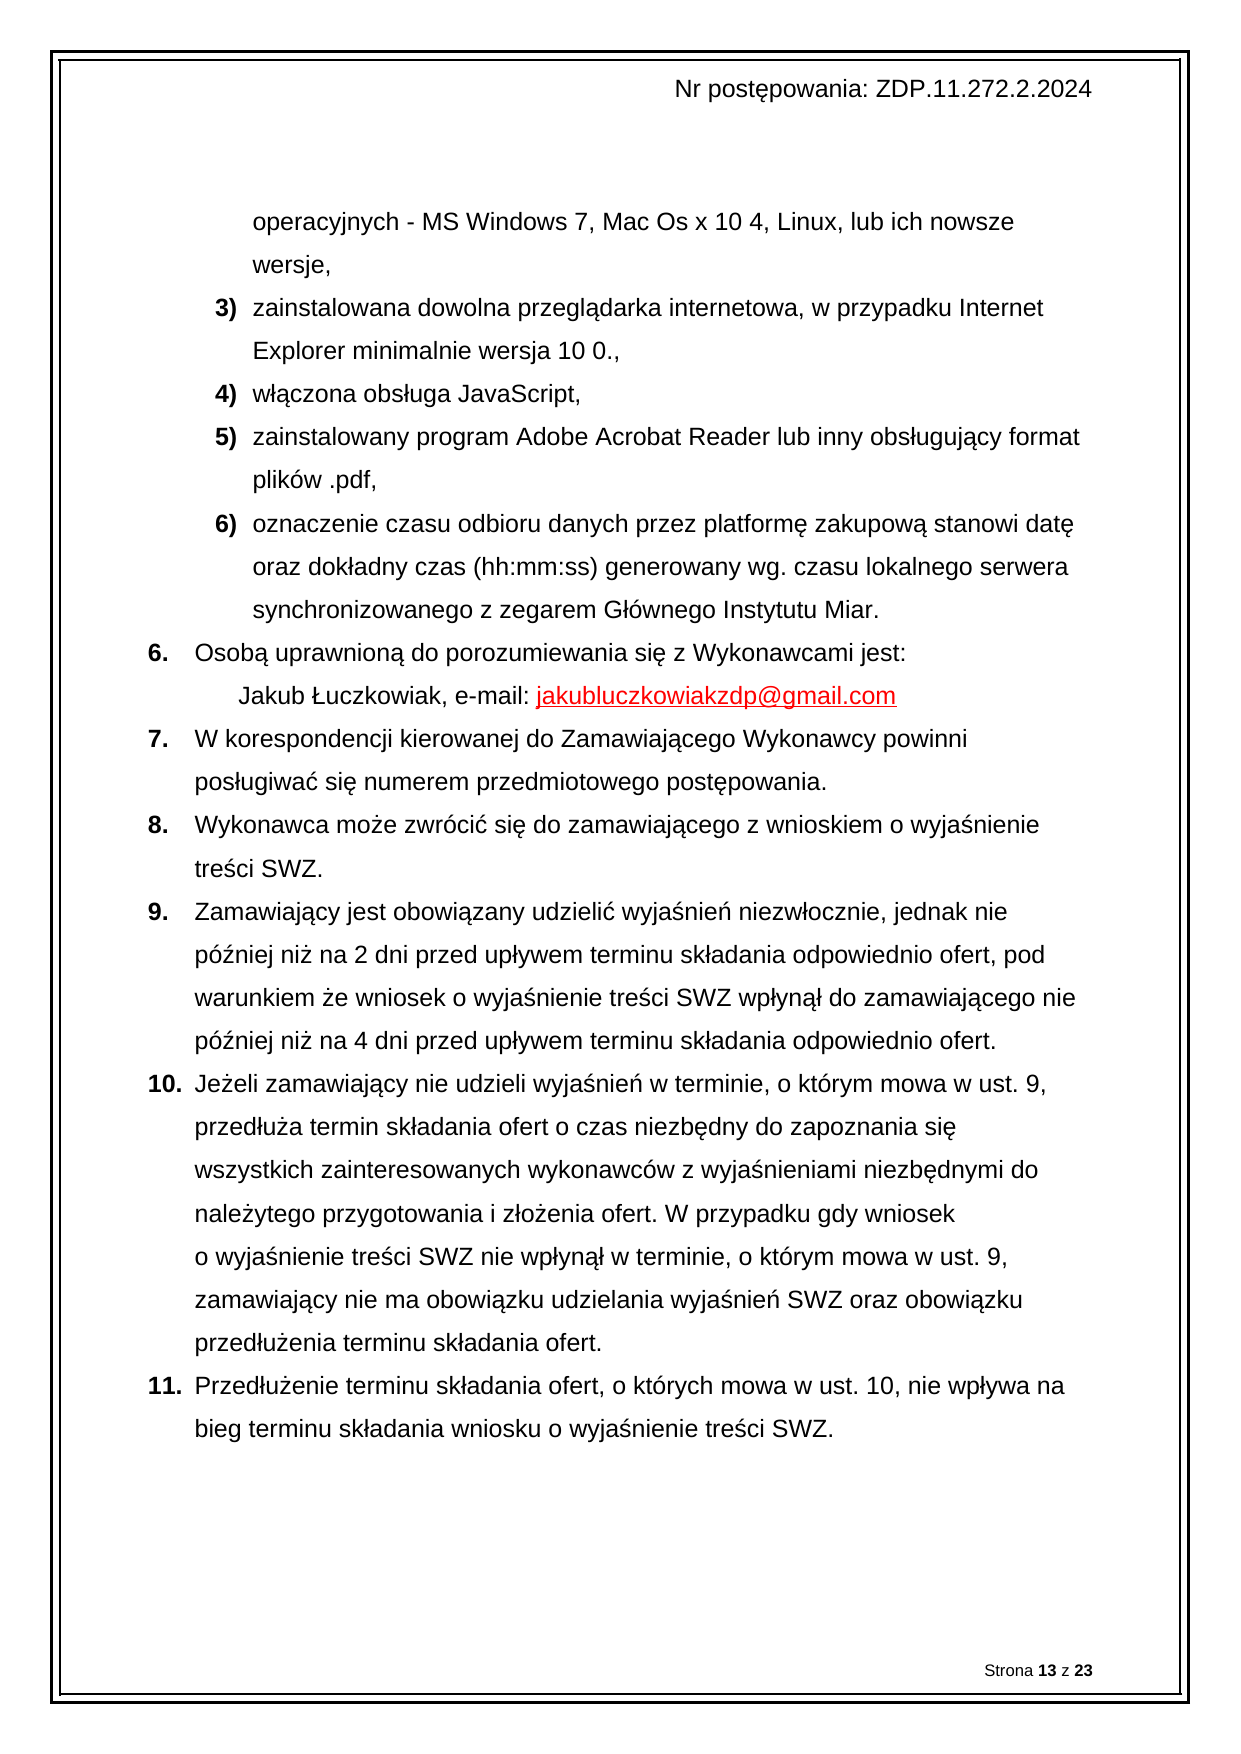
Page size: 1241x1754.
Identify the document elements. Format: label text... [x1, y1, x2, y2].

list Przedłużenie terminu składania ofert, o których mowa w ust. 10, nie wpływa na bieg terminu składania wniosku o wyjaśnienie treści SWZ. [148, 1371, 1083, 1443]
list Jakub Łuczkowiak, e-mail: jakubluczkowiakzdp@gmail.com [238, 681, 1083, 710]
list włączona obsługa JavaScript, [215, 379, 1092, 408]
list zainstalowana dowolna przeglądarka internetowa, w przypadku Internet Explorer minimalnie wersja 10 0., [215, 293, 1092, 365]
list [215, 207, 1092, 279]
list Wykonawca może zwrócić się do zamawiającego z wnioskiem o wyjaśnienie treści SWZ. [148, 811, 1083, 882]
list zainstalowany program Adobe Acrobat Reader lub inny obsługujący format plików .pdf, [215, 422, 1092, 494]
list oznaczenie czasu odbioru danych przez platformę zakupową stanowi datę oraz dokładny czas (hh:mm:ss) generowany wg. czasu lokalnego serwera synchronizowanego z zegarem Głównego Instytutu Miar. [215, 509, 1092, 624]
list Osobą uprawnioną do porozumiewania się z Wykonawcami jest: [148, 638, 1083, 667]
list W korespondencji kierowanej do Zamawiającego Wykonawcy powinni posługiwać się numerem przedmiotowego postępowania. [148, 724, 1083, 796]
list Zamawiający jest obowiązany udzielić wyjaśnień niezwłocznie, jednak nie później niż na 2 dni przed upływem terminu składania odpowiednio ofert, pod warunkiem że wniosek o wyjaśnienie treści SWZ wpłynął do zamawiającego nie później niż na 4 dni przed upływem terminu składania odpowiednio ofert. [148, 897, 1083, 1055]
list Jeżeli zamawiający nie udzieli wyjaśnień w terminie, o którym mowa w ust. 9, przedłuża termin składania ofert o czas niezbędny do zapoznania się wszystkich zainteresowanych wykonawców z wyjaśnieniami niezbędnymi do należytego przygotowania i złożenia ofert. W przypadku gdy wniosek o wyjaśnienie treści SWZ nie wpłynął w terminie, o którym mowa w ust. 9, zamawiający nie ma obowiązku udzielania wyjaśnień SWZ oraz obowiązku przedłużenia terminu składania ofert. [148, 1069, 1083, 1357]
